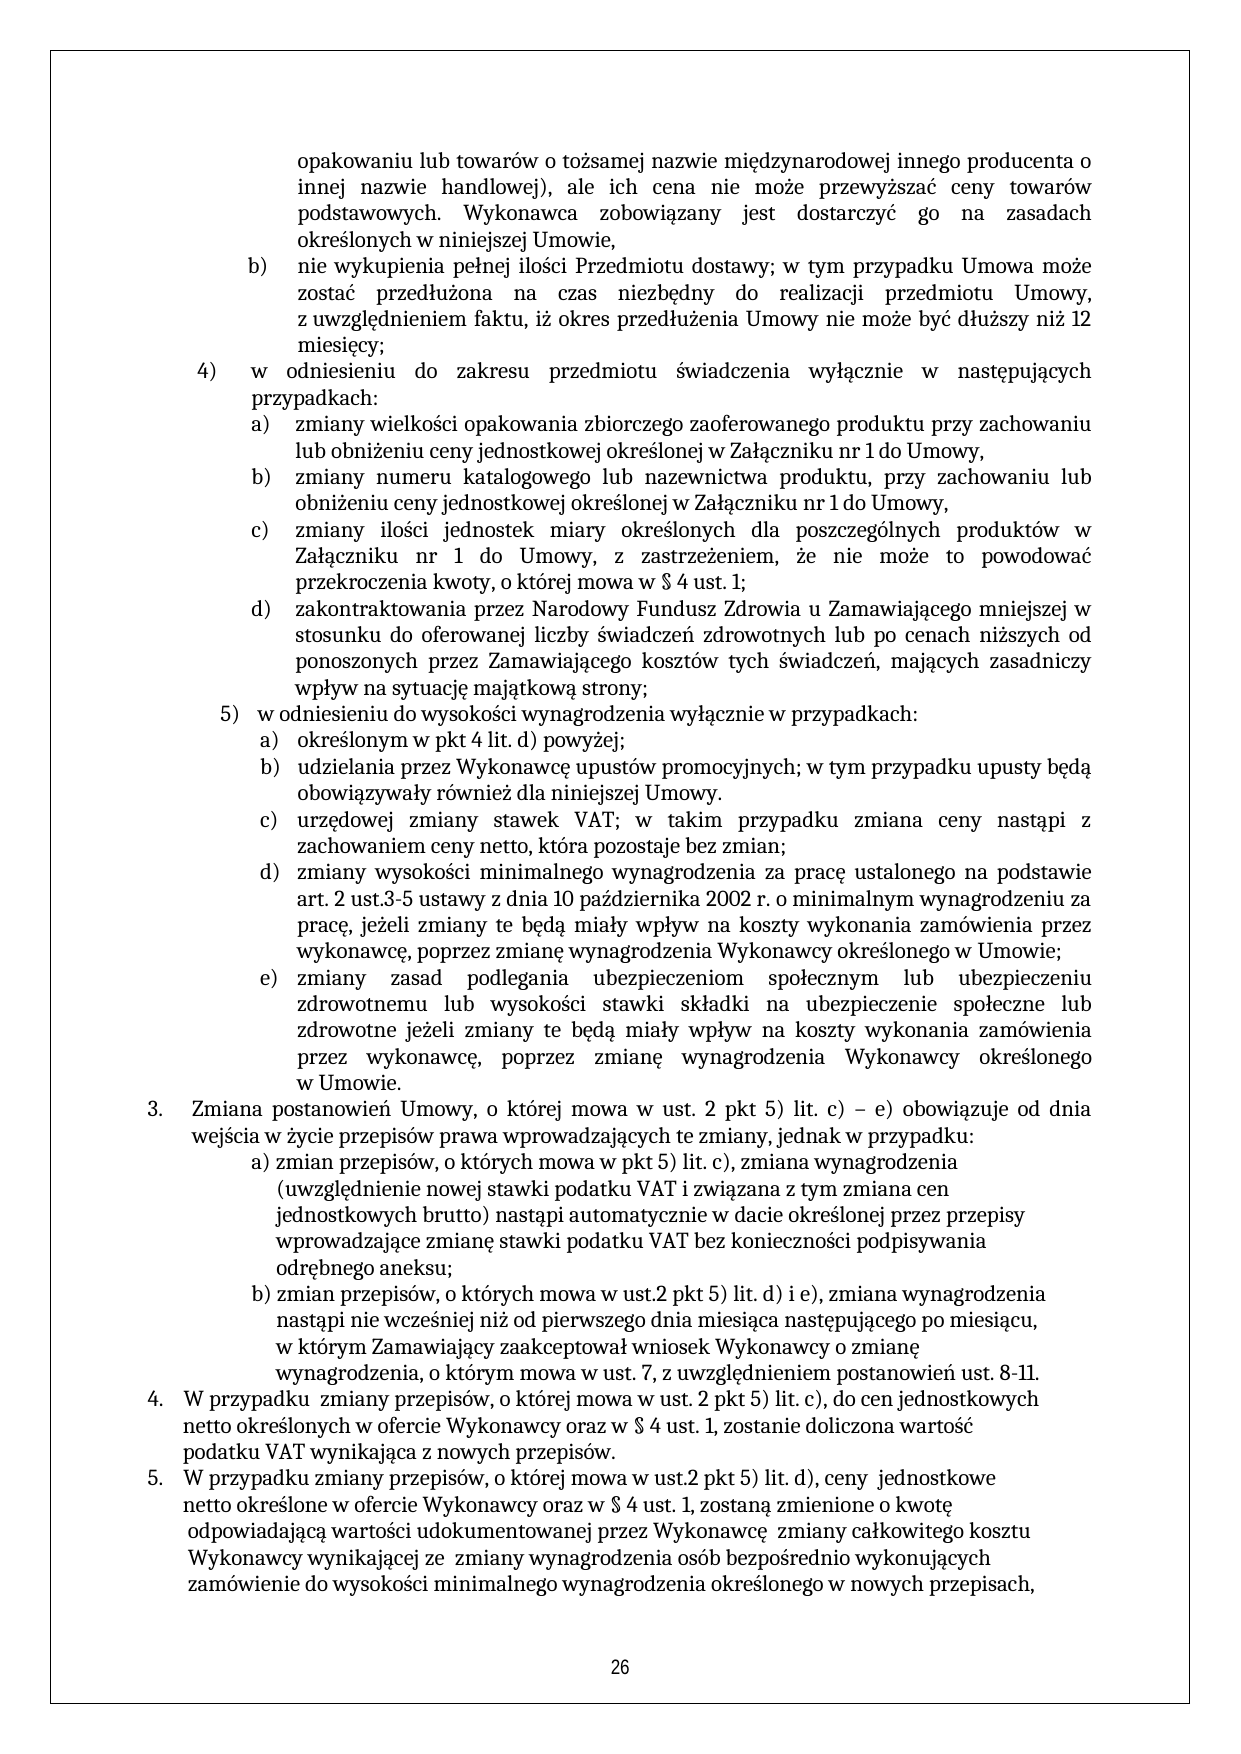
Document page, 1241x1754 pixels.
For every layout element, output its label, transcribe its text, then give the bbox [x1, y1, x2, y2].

list podatku VAT wynikająca z nowych przepisów. [147, 1439, 1093, 1465]
list nie wykupienia pełnej ilości Przedmiotu dostawy; w tym przypadku Umowa może zostać przedłużona na czas niezbędny do realizacji przedmiotu Umowy, z uwzględnieniem faktu, iż okres przedłużenia Umowy nie może być dłuższy niż 12 miesięcy; [247, 253, 1093, 358]
text w którym Zamawiający zaakceptował wniosek Wykonawcy o zmianę [251, 1333, 1093, 1360]
list netto określonych w ofercie Wykonawcy oraz w § 4 ust. 1, zostanie doliczona wartość [147, 1412, 1093, 1439]
list udzielania przez Wykonawcę upustów promocyjnych; w tym przypadku upusty będą obowiązywały również dla niniejszej Umowy. [260, 754, 1093, 806]
list zmiany wielkości opakowania zbiorczego zaoferowanego produktu przy zachowaniu lub obniżeniu ceny jednostkowej określonej w Załączniku nr 1 do Umowy, [251, 411, 1093, 464]
list określonym w pkt 4 lit. d) powyżej; [260, 727, 1093, 754]
list zakontraktowania przez Narodowy Fundusz Zdrowia u Zamawiającego mniejszej w stosunku do oferowanej liczby świadczeń zdrowotnych lub po cenach niższych od ponoszonych przez Zamawiającego kosztów tych świadczeń, mających zasadniczy wpływ na sytuację majątkową strony; [251, 596, 1093, 701]
text wprowadzające zmianę stawki podatku VAT bez konieczności podpisywania [251, 1228, 1093, 1254]
text wynagrodzenia, o którym mowa w ust. 7, z uwzględnieniem postanowień ust. 8-11. [251, 1360, 1093, 1386]
list zmiany ilości jednostek miary określonych dla poszczególnych produktów w Załączniku nr 1 do Umowy, z zastrzeżeniem, że nie może to powodować przekroczenia kwoty, o której mowa w § 4 ust. 1; [251, 516, 1093, 596]
text odrębnego aneksu; [251, 1254, 1093, 1281]
list urzędowej zmiany stawek VAT; w takim przypadku zmiana ceny nastąpi z zachowaniem ceny netto, która pozostaje bez zmian; [260, 806, 1093, 859]
list zmiany wysokości minimalnego wynagrodzenia za pracę ustalonego na podstawie art. 2 ust.3-5 ustawy z dnia 10 października 2002 r. o minimalnym wynagrodzeniu za pracę, jeżeli zmiany te będą miały wpływ na koszty wykonania zamówienia przez wykonawcę, poprzez zmianę wynagrodzenia Wykonawcy określonego w Umowie; [260, 859, 1093, 964]
list netto określone w ofercie Wykonawcy oraz w § 4 ust. 1, zostaną zmienione o kwotę [147, 1492, 1093, 1518]
list odpowiadającą wartości udokumentowanej przez Wykonawcę zmiany całkowitego kosztu [147, 1518, 1093, 1544]
list 5. W przypadku zmiany przepisów, o której mowa w ust.2 pkt 5) lit. d), ceny jednostkowe [147, 1465, 1093, 1492]
text a) zmian przepisów, o których mowa w pkt 5) lit. c), zmiana wynagrodzenia [251, 1149, 1093, 1175]
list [247, 147, 1093, 253]
text jednostkowych brutto) nastąpi automatycznie w dacie określonej przez przepisy [251, 1202, 1093, 1228]
list w odniesieniu do wysokości wynagrodzenia wyłącznie w przypadkach: [220, 701, 1093, 727]
list zmiany zasad podlegania ubezpieczeniom społecznym lub ubezpieczeniu zdrowotnemu lub wysokości stawki składki na ubezpieczenie społeczne lub zdrowotne jeżeli zmiany te będą miały wpływ na koszty wykonania zamówienia przez wykonawcę, poprzez zmianę wynagrodzenia Wykonawcy określonego w Umowie. [260, 964, 1093, 1096]
list 4. W przypadku zmiany przepisów, o której mowa w ust. 2 pkt 5) lit. c), do cen jednostkowych [147, 1386, 1093, 1412]
list Wykonawcy wynikającej ze zmiany wynagrodzenia osób bezpośrednio wykonujących [147, 1544, 1093, 1571]
list zmiany numeru katalogowego lub nazewnictwa produktu, przy zachowaniu lub obniżeniu ceny jednostkowej określonej w Załączniku nr 1 do Umowy, [251, 464, 1093, 516]
list zamówienie do wysokości minimalnego wynagrodzenia określonego w nowych przepisach, [147, 1571, 1093, 1597]
list w odniesieniu do zakresu przedmiotu świadczenia wyłącznie w następujących przypadkach: [197, 358, 1093, 411]
text b) zmian przepisów, o których mowa w ust.2 pkt 5) lit. d) i e), zmiana wynagrodzenia [251, 1281, 1093, 1307]
list Zmiana postanowień Umowy, o której mowa w ust. 2 pkt 5) lit. c) – e) obowiązuje od dnia wejścia w życie przepisów prawa wprowadzających te zmiany, jednak w przypadku: [147, 1096, 1093, 1149]
text nastąpi nie wcześniej niż od pierwszego dnia miesiąca następującego po miesiącu, [251, 1307, 1093, 1333]
text (uwzględnienie nowej stawki podatku VAT i związana z tym zmiana cen [251, 1175, 1093, 1202]
